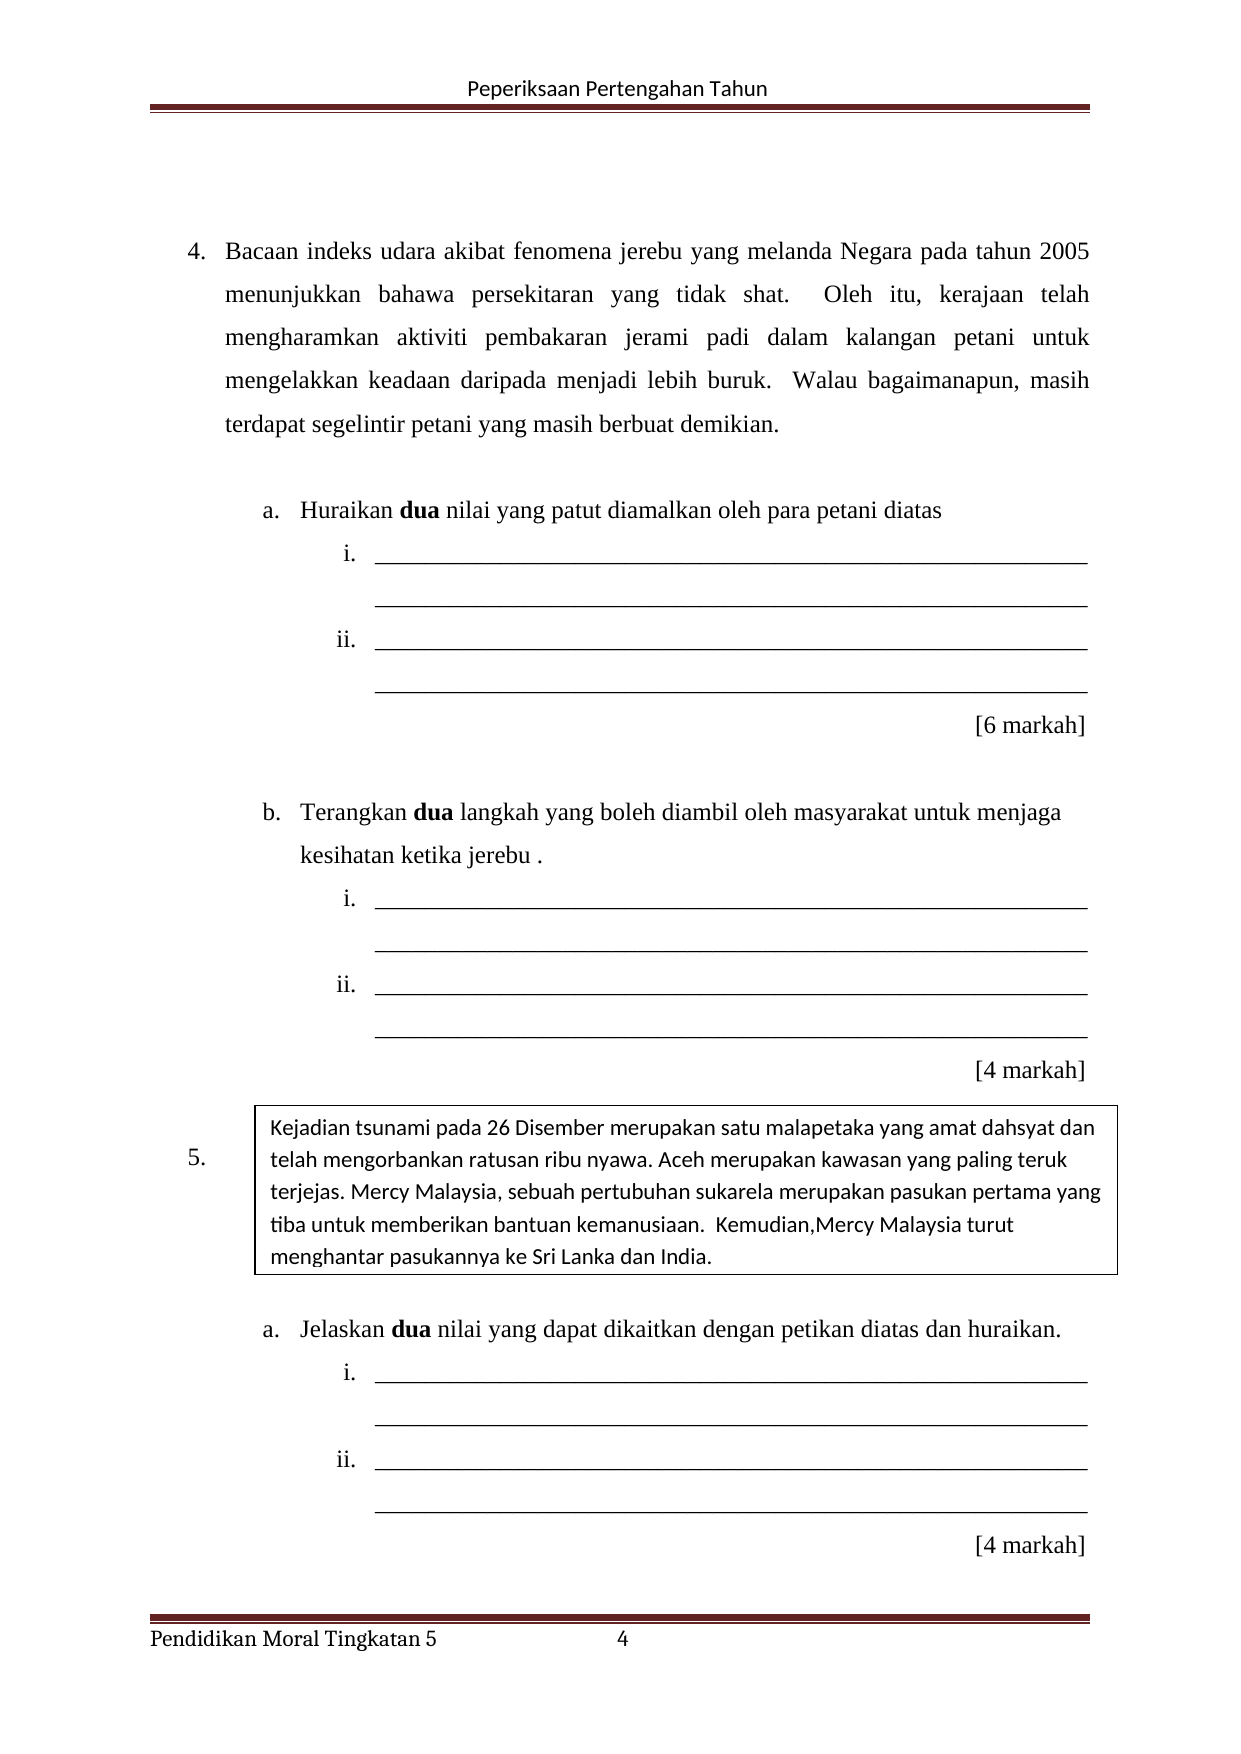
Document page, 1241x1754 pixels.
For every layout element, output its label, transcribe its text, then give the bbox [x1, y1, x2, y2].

list [4 markah] [900, 1530, 1090, 1559]
list Bacaan indeks udara akibat fenomena jerebu yang melanda Negara pada tahun 2005 menunjukkan bahawa persekitaran yang tidak shat. Oleh itu, kerajaan telah mengharamkan aktiviti pembakaran jerami padi dalam kalangan petani untuk mengelakkan keadaan daripada menjadi lebih buruk. Walau bagaimanapun, masih terdapat segelintir petani yang masih berbuat demikian. [187, 236, 1090, 437]
list [6 markah] [900, 711, 1090, 739]
list Jelaskan dua nilai yang dapat dikaitkan dengan petikan diatas dan huraikan. [262, 1314, 1090, 1343]
list _________________________________________________________ [375, 926, 1090, 955]
list __________________________________________________________________________________________________________________ [356, 1357, 1090, 1429]
list Huraikan dua nilai yang patut diamalkan oleh para petani diatas [262, 495, 1090, 524]
list __________________________________________________________________________________________________________________ [356, 538, 1090, 610]
list _________________________________________________________ [356, 969, 1090, 998]
list [4 markah] [975, 1056, 1090, 1084]
list __________________________________________________________________________________________________________________ [356, 1444, 1090, 1516]
list __________________________________________________________________________________________________________________ [356, 624, 1090, 696]
list _________________________________________________________ [356, 883, 1090, 912]
list _________________________________________________________ [375, 1012, 1090, 1041]
list Terangkan dua langkah yang boleh diambil oleh masyarakat untuk menjaga kesihatan ketika jerebu . [262, 797, 1090, 869]
